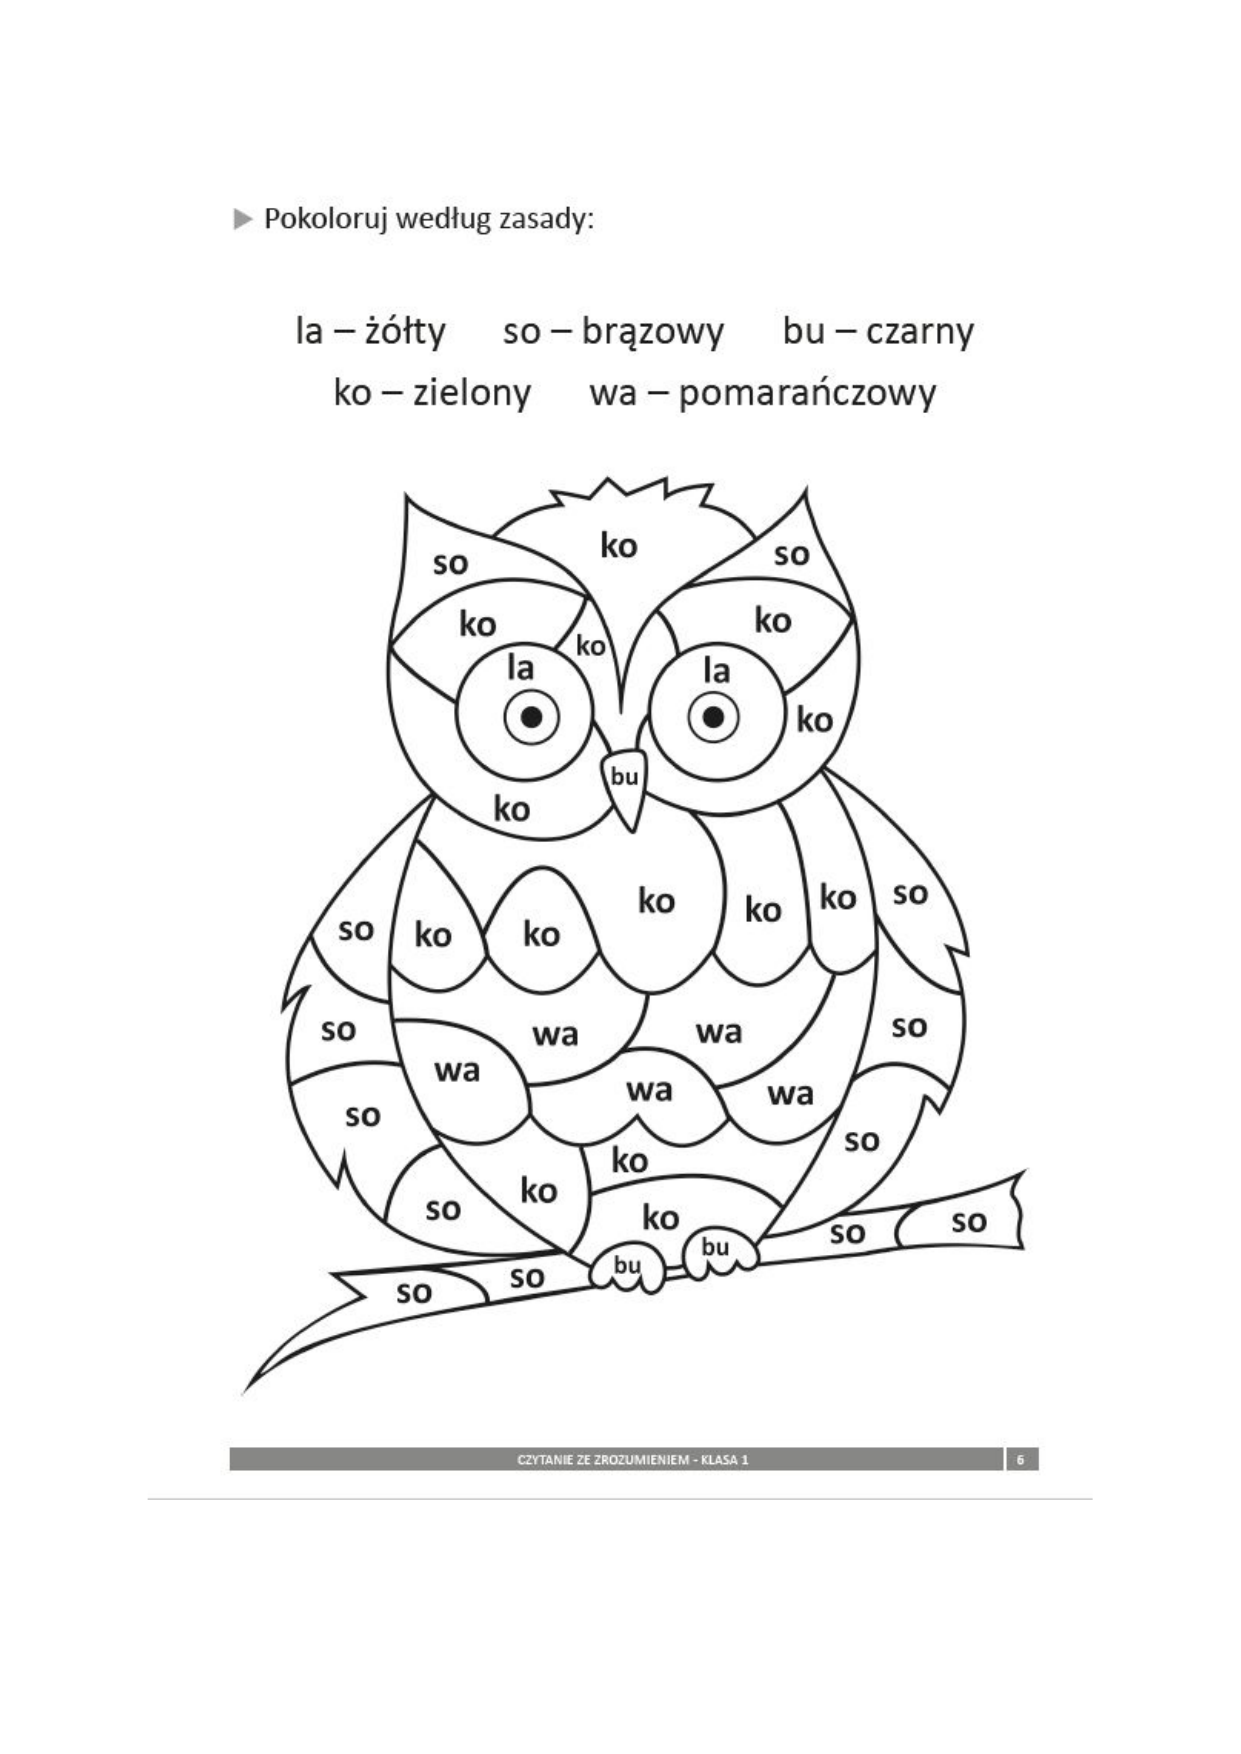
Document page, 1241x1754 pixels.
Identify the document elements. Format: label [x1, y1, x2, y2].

picture [147, 147, 1093, 1500]
